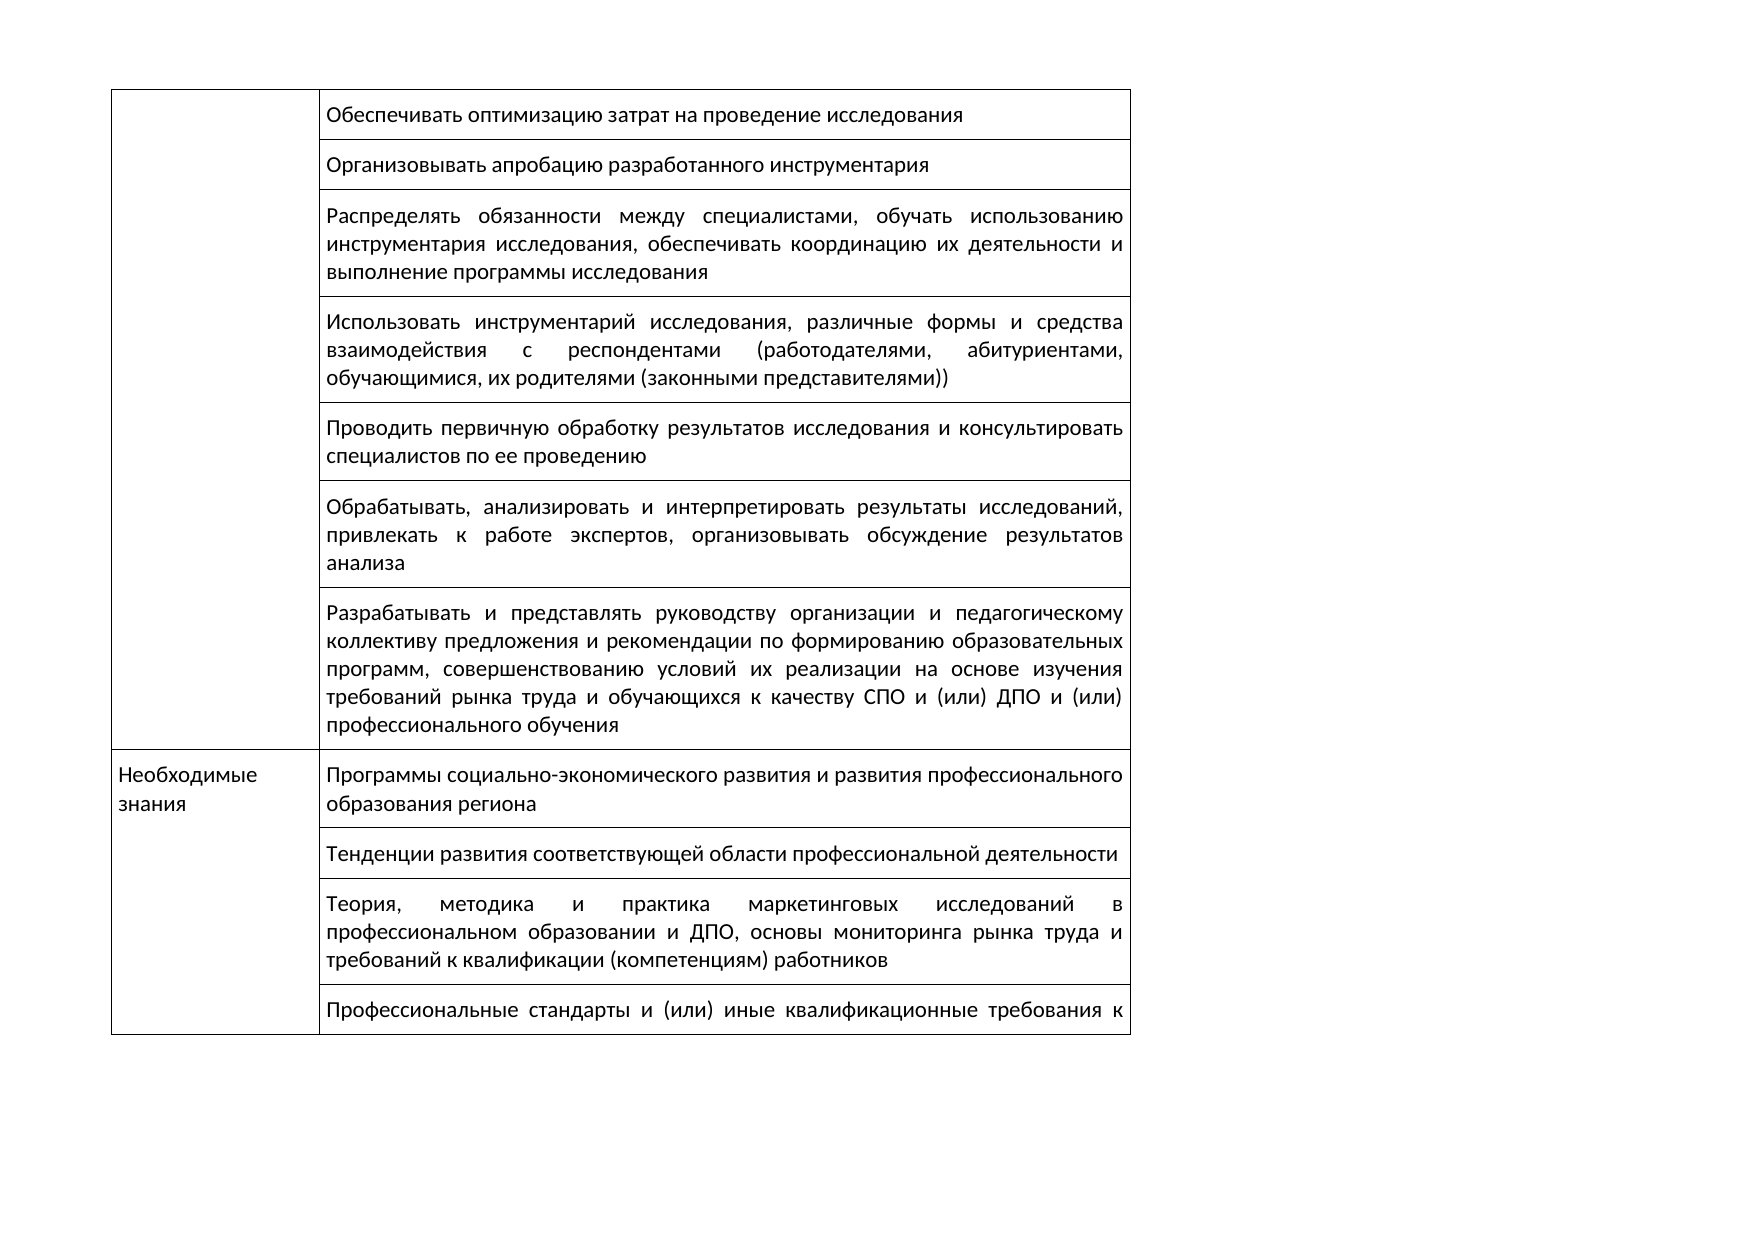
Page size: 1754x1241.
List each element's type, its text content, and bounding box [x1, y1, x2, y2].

table_cell Обеспечивать оптимизацию затрат на проведение исследования [320, 90, 1130, 139]
table_cell Использовать инструментарий исследования, различные формы и средства взаимодействия с респондентами (работодателями, абитуриентами, обучающимися, их родителями (законными представителями)) [320, 297, 1130, 402]
table_cell Тенденции развития соответствующей области профессиональной деятельности [320, 828, 1130, 878]
table_cell Проводить первичную обработку результатов исследования и консультировать специалистов по ее проведению [320, 403, 1130, 480]
table_cell Распределять обязанности между специалистами, обучать использованию инструментария исследования, обеспечивать координацию их деятельности и выполнение программы исследования [320, 190, 1130, 296]
table_cell Обрабатывать, анализировать и интерпретировать результаты исследований, привлекать к работе экспертов, организовывать обсуждение результатов анализа [320, 481, 1130, 587]
table_cell Теория, методика и практика маркетинговых исследований в профессиональном образовании и ДПО, основы мониторинга рынка труда и требований к квалификации (компетенциям) работников [320, 879, 1130, 984]
table_cell Организовывать апробацию разработанного инструментария [320, 140, 1130, 189]
table_cell Разрабатывать и представлять руководству организации и педагогическому коллективу предложения и рекомендации по формированию образовательных программ, совершенствованию условий их реализации на основе изучения требований рынка труда и обучающихся к качеству СПО и (или) ДПО и (или) профессионального обучения [320, 588, 1130, 749]
table_cell Программы социально-экономического развития и развития профессионального образования региона [320, 750, 1130, 827]
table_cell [320, 985, 1130, 1034]
table_cell Необходимые знания [112, 750, 319, 1034]
